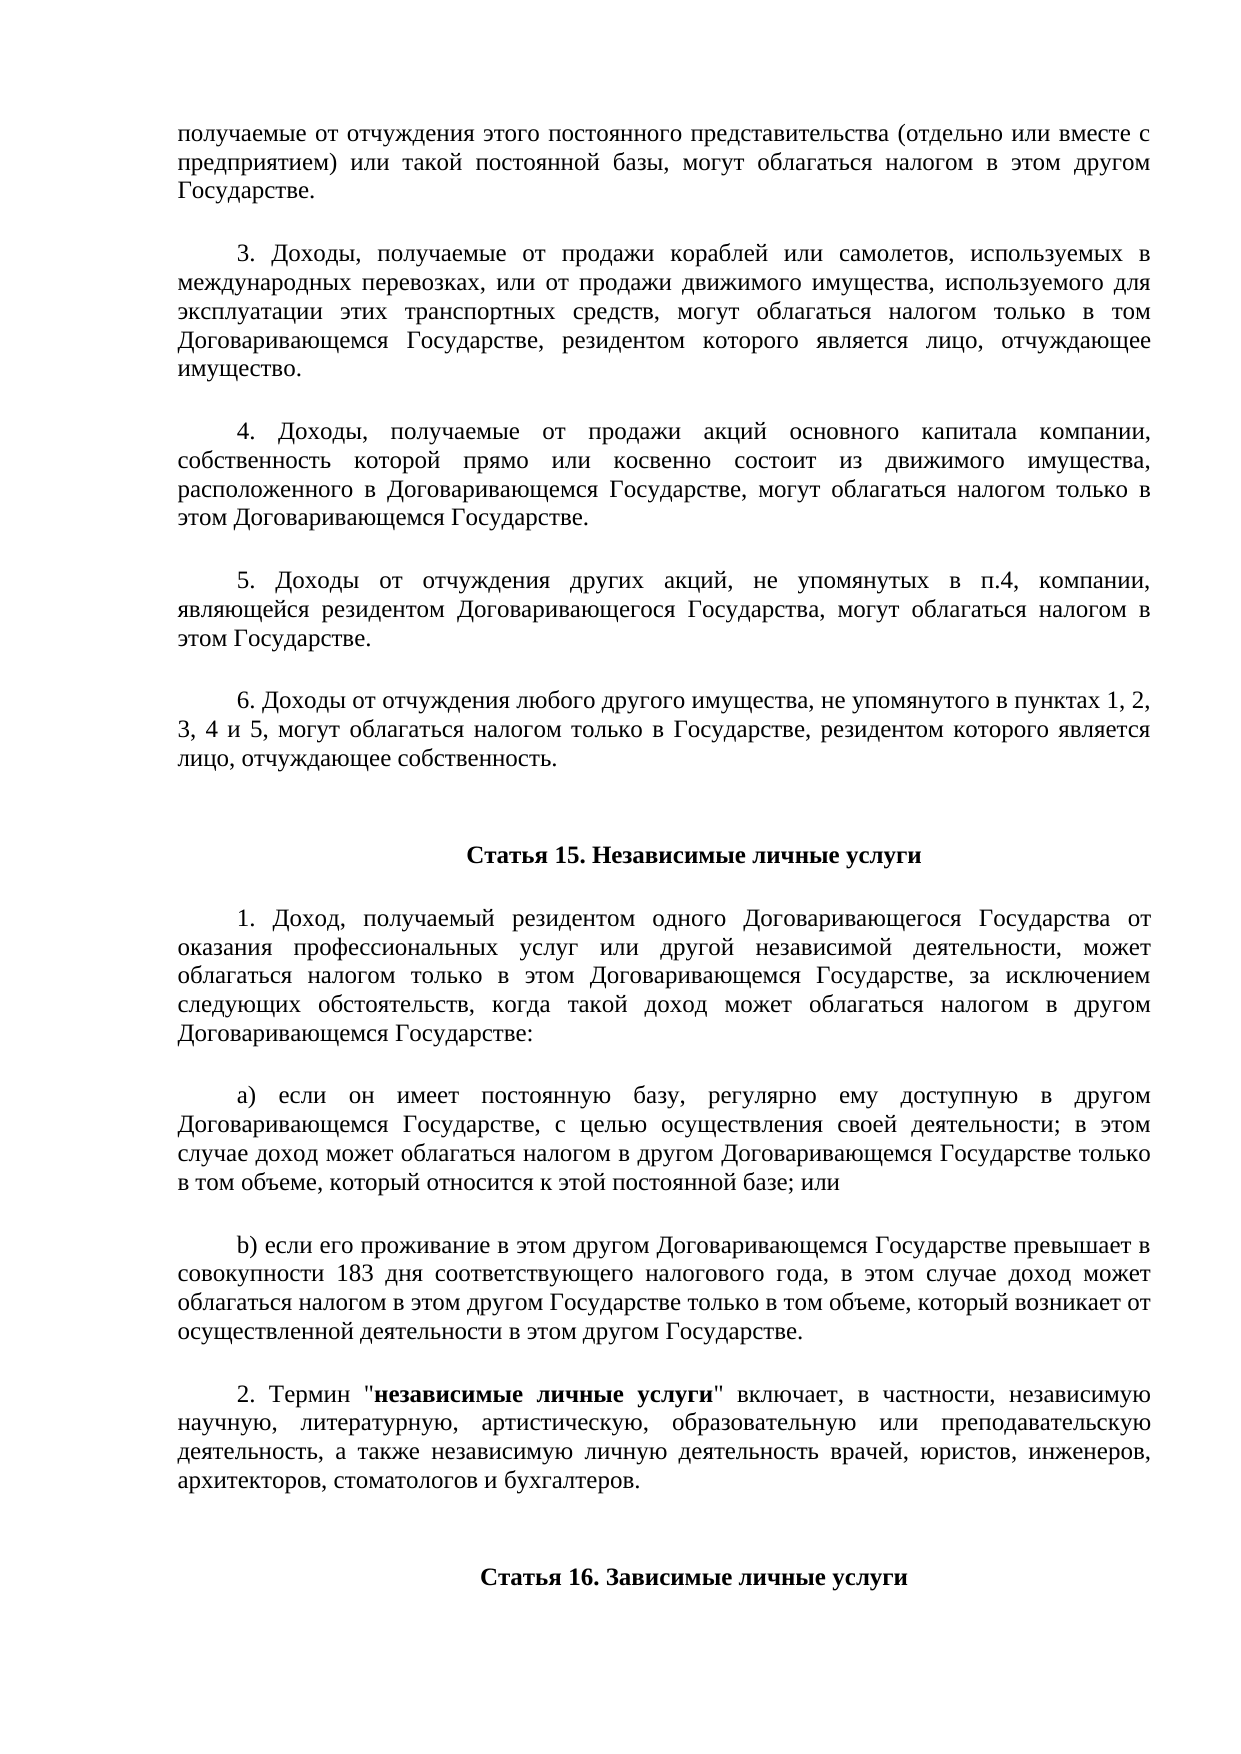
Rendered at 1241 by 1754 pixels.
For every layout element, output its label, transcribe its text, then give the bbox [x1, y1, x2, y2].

text а) если он имеет постоянную базу, регулярно ему доступную в другом Договаривающемся Государстве, с целью осуществления своей деятельности; в этом случае доход может облагаться налогом в другом Договаривающемся Государстве только в том объеме, который относится к этой постоянной базе; или [177, 1081, 1152, 1196]
text 2. Термин "независимые личные услуги" включает, в частности, независимую научную, литературную, артистическую, образовательную или преподавательскую деятельность, а также независимую личную деятельность врачей, юристов, инженеров, архитекторов, стоматологов и бухгалтеров. [177, 1379, 1152, 1494]
text 6. Доходы от отчуждения любого другого имущества, не упомянутого в пунктах 1, 2, 3, 4 и 5, могут облагаться налогом только в Государстве, резидентом которого является лицо, отчуждающее собственность. [177, 686, 1152, 772]
text Статья 15. Независимые личные услуги [177, 840, 1152, 869]
text b) если его проживание в этом другом Договаривающемся Государстве превышает в совокупности 183 дня соответствующего налогового года, в этом случае доход может облагаться налогом в этом другом Государстве только в том объеме, который возникает от осуществленной деятельности в этом другом Государстве. [177, 1230, 1152, 1345]
text 4. Доходы, получаемые от продажи акций основного капитала компании, собственность которой прямо или косвенно состоит из движимого имущества, расположенного в Договаривающемся Государстве, могут облагаться налогом только в этом Договаривающемся Государстве. [177, 416, 1152, 531]
text 3. Доходы, получаемые от продажи кораблей или самолетов, используемых в международных перевозках, или от продажи движимого имущества, используемого для эксплуатации этих транспортных средств, могут облагаться налогом только в том Договаривающемся Государстве, резидентом которого является лицо, отчуждающее имущество. [177, 238, 1152, 382]
text Статья 16. Зависимые личные услуги [177, 1562, 1152, 1591]
text 1. Доход, получаемый резидентом одного Договаривающегося Государства от оказания профессиональных услуг или другой независимой деятельности, может облагаться налогом только в этом Договаривающемся Государстве, за исключением следующих обстоятельств, когда такой доход может облагаться налогом в другом Договаривающемся Государстве: [177, 903, 1152, 1047]
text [177, 118, 1152, 204]
text 5. Доходы от отчуждения других акций, не упомянутых в п.4, компании, являющейся резидентом Договаривающегося Государства, могут облагаться налогом в этом Государстве. [177, 565, 1152, 652]
